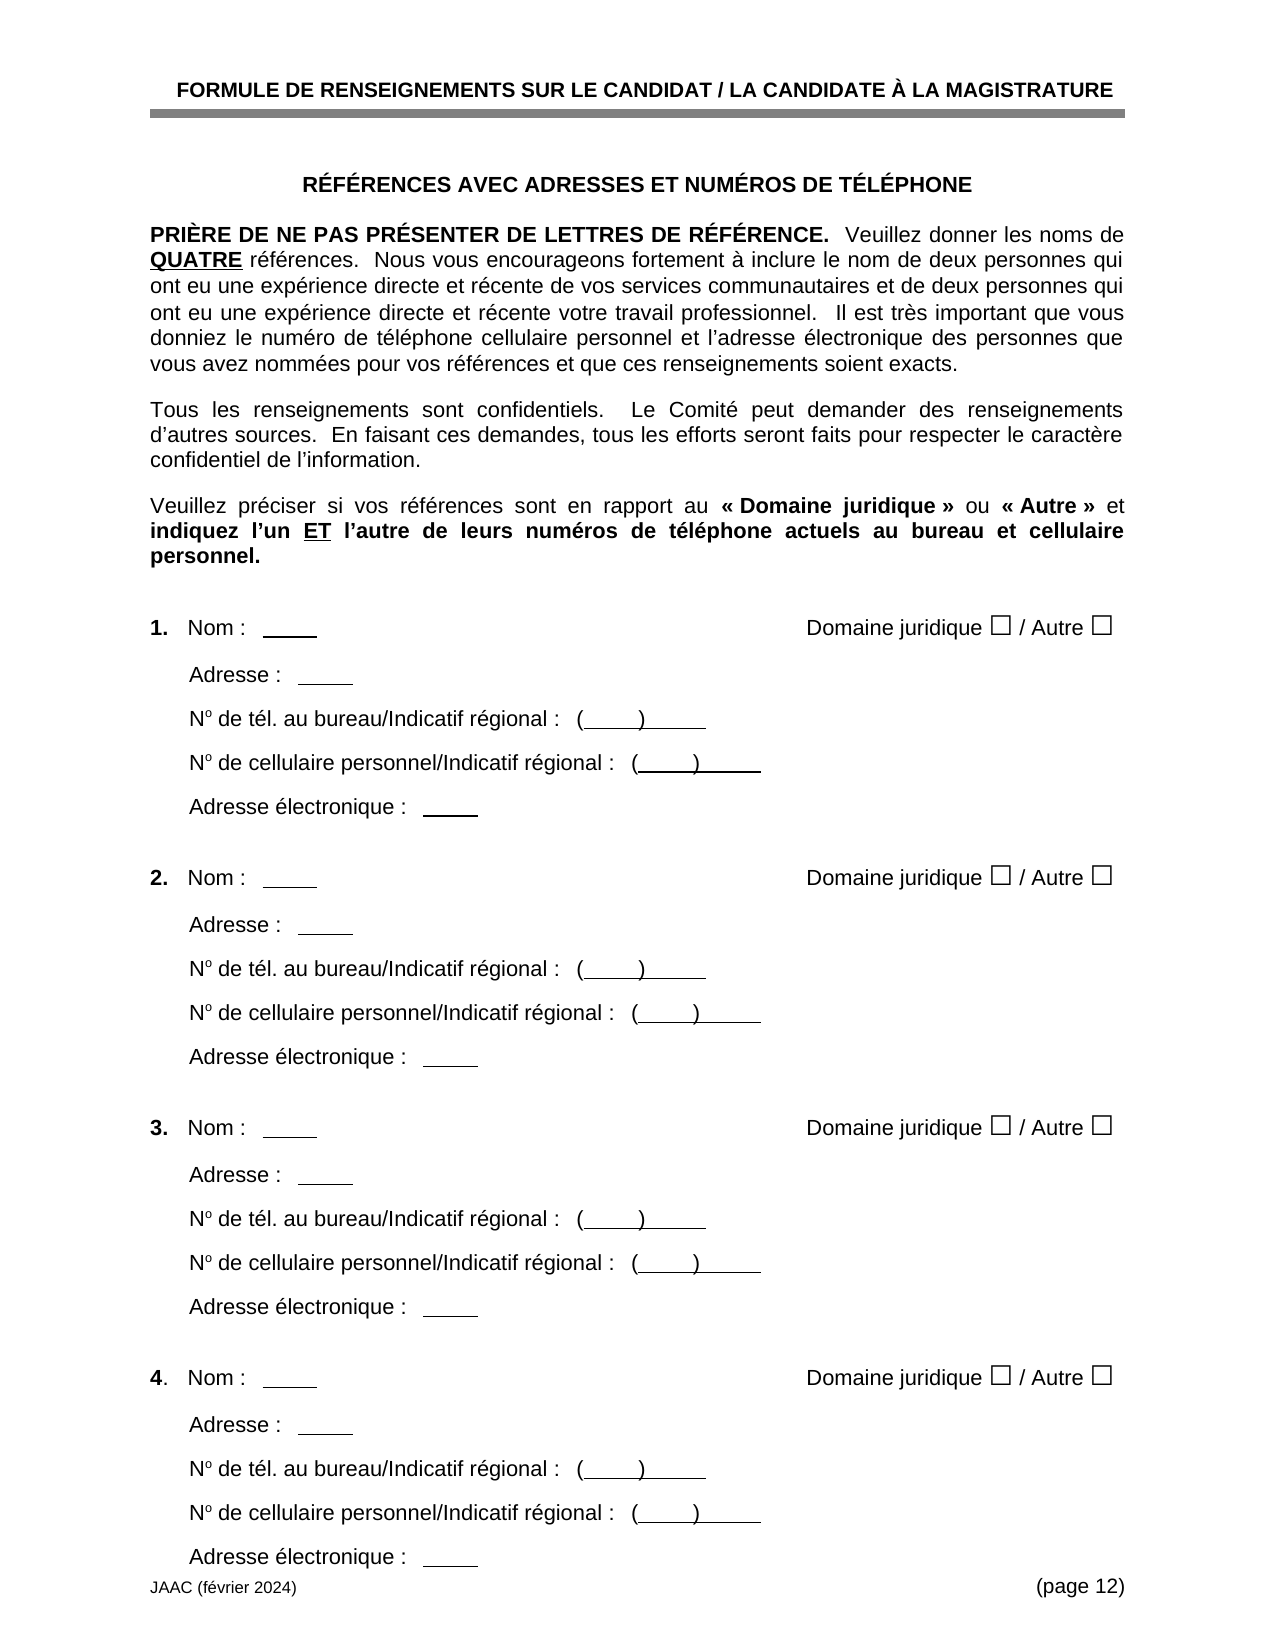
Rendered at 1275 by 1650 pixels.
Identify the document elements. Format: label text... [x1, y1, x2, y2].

text Adresse électronique : [189, 794, 1125, 819]
text Adresse : [189, 912, 1125, 937]
text 2. Nom : Domaine juridique / Autre [150, 856, 1125, 893]
text No de tél. au bureau/Indicatif régional : ( ) [189, 1206, 1125, 1231]
text Veuillez préciser si vos références sont en rapport au « Domaine juridique » ou « Autre » et indiquez l’un ET l’autre de leurs numéros de téléphone actuels au bureau et cellulaire personnel. [150, 493, 1125, 569]
text Adresse électronique : [189, 1294, 1125, 1319]
text No de cellulaire personnel/Indicatif régional : ( ) [189, 1500, 1125, 1526]
text No de cellulaire personnel/Indicatif régional : ( ) [189, 1250, 1125, 1275]
text PRIÈRE DE NE PAS PRÉSENTER DE LETTRES DE RÉFÉRENCE. Veuillez donner les noms de QUATRE références. Nous vous encourageons fortement à inclure le nom de deux personnes qui ont eu une expérience directe et récente de vos services communautaires et de deux personnes qui ont eu une expérience directe et récente votre travail professionnel. Il est très important que vous donniez le numéro de téléphone cellulaire personnel et l’adresse électronique des personnes que vous avez nommées pour vos références et que ces renseignements soient exacts. [150, 222, 1125, 376]
text 1. Nom : Domaine juridique / Autre [150, 606, 1125, 643]
text Tous les renseignements sont confidentiels. Le Comité peut demander des renseignements d’autres sources. En faisant ces demandes, tous les efforts seront faits pour respecter le caractère confidentiel de l’information. [150, 397, 1125, 472]
text Adresse : [189, 1412, 1125, 1438]
text No de cellulaire personnel/Indicatif régional : ( ) [189, 750, 1125, 775]
text Adresse électronique : [189, 1544, 1125, 1569]
text RÉFÉRENCES AVEC ADRESSES ET NUMÉROS DE TÉLÉPHONE [150, 172, 1125, 197]
text Adresse électronique : [189, 1044, 1125, 1069]
text Adresse : [189, 1162, 1125, 1187]
text No de cellulaire personnel/Indicatif régional : ( ) [189, 1000, 1125, 1025]
text No de tél. au bureau/Indicatif régional : ( ) [189, 706, 1125, 731]
text No de tél. au bureau/Indicatif régional : ( ) [189, 956, 1125, 981]
text No de tél. au bureau/Indicatif régional : ( ) [189, 1456, 1125, 1482]
text 4. Nom : Domaine juridique / Autre [150, 1357, 1125, 1394]
text Adresse : [189, 662, 1125, 687]
text 3. Nom : Domaine juridique / Autre [150, 1107, 1125, 1143]
